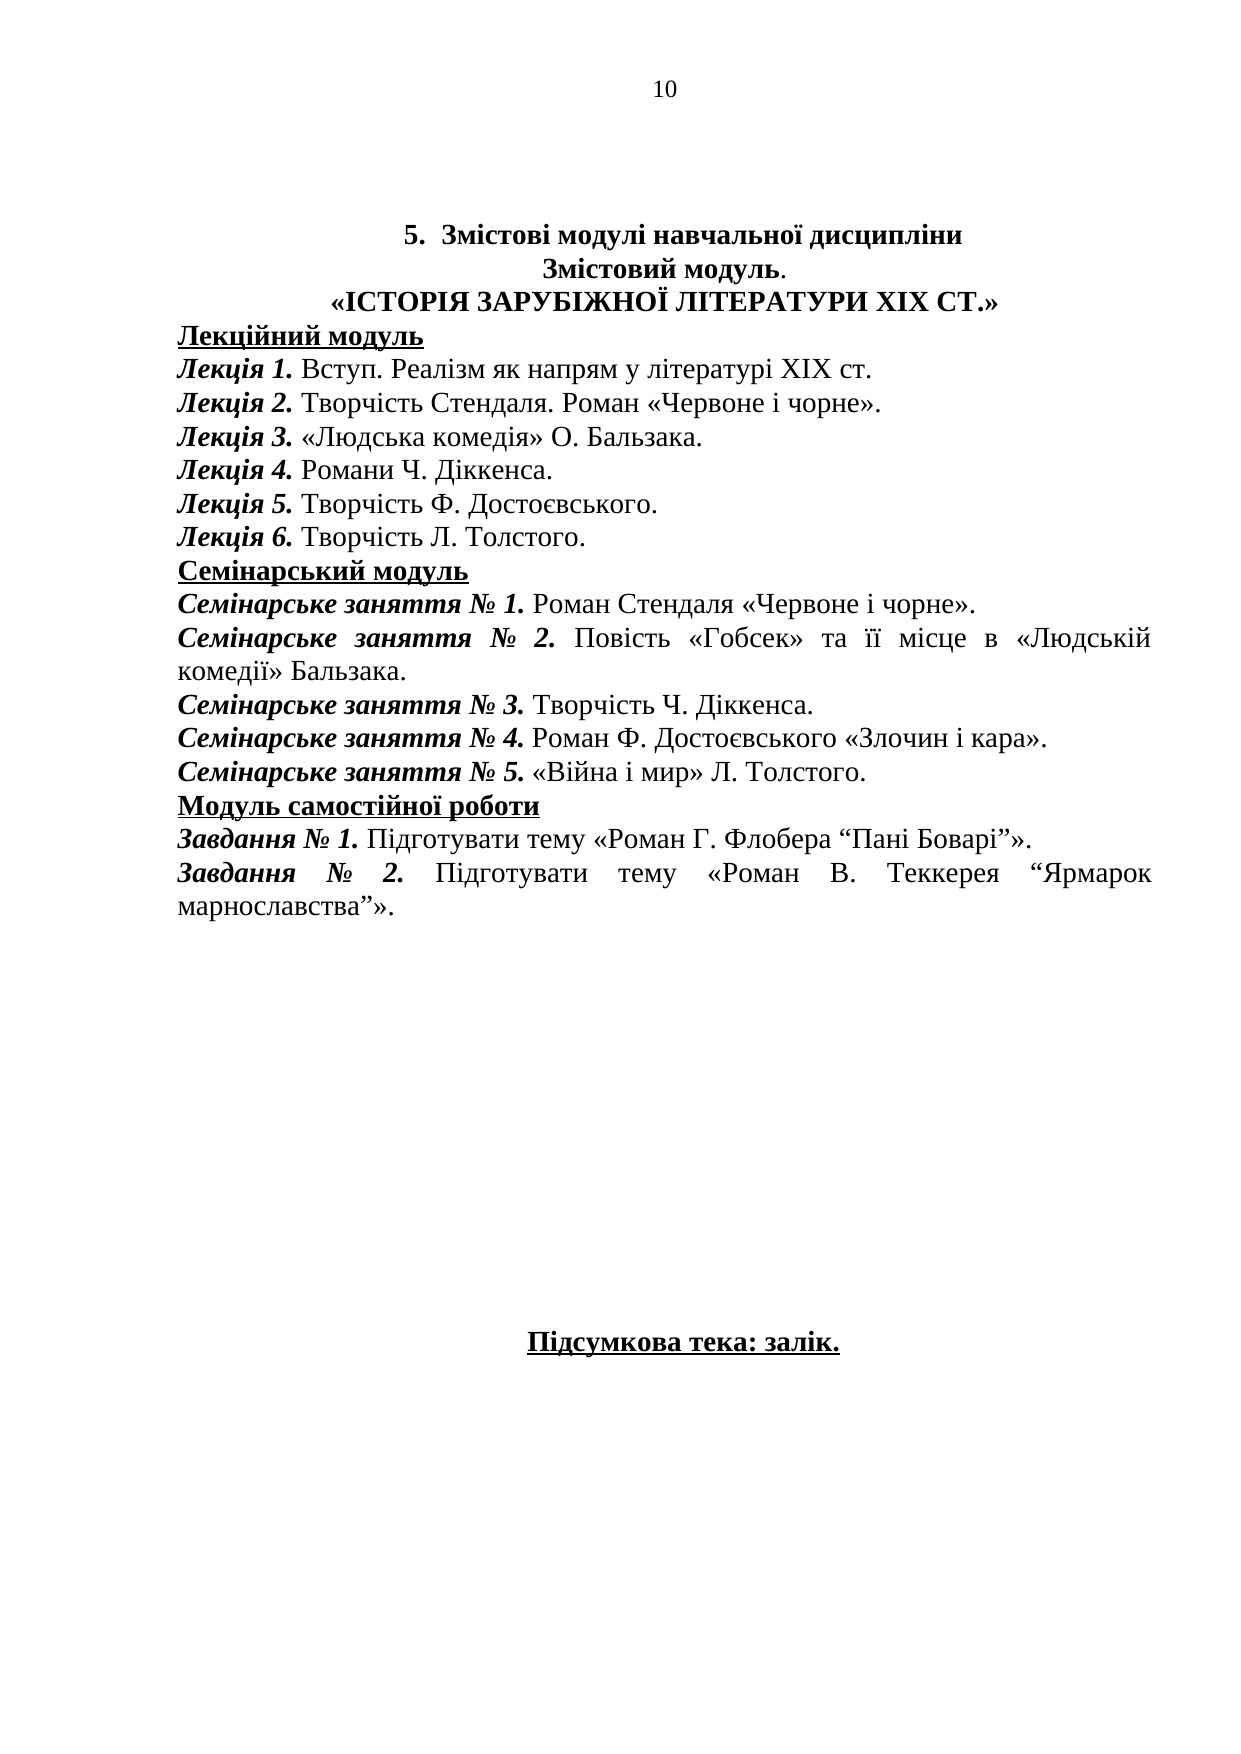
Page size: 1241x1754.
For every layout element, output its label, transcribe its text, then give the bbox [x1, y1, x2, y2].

subtitle Семінарське заняття № 3. Творчість Ч. Діккенса. [177, 687, 1152, 721]
text Лекція 6. Творчість Л. Толстого. [177, 519, 1152, 553]
text Лекція 4. Романи Ч. Діккенса. [177, 452, 1152, 486]
text Лекційний модуль [177, 318, 1152, 352]
subtitle Семінарське заняття № 4. Роман Ф. Достоєвського «Злочин і кара». [177, 721, 1152, 754]
text Лекція 1. Вступ. Реалізм як напрям у літературі ХІХ ст. [177, 352, 1152, 385]
text «ІСТОРІЯ ЗАРУБІЖНОЇ ЛІТЕРАТУРИ XІХ СТ.» [177, 284, 1152, 318]
subtitle Семінарський модуль [177, 553, 1152, 586]
subtitle Модуль самостійної роботи [177, 788, 1152, 821]
text Лекція 2. Творчість Стендаля. Роман «Червоне і чорне». [177, 385, 1152, 419]
text Змістовий модуль. [177, 251, 1152, 284]
text Семінарське заняття № 2. Повість «Гобсек» та її місце в «Людській комедії» Бальзака. [177, 620, 1152, 687]
text Підсумкова тека: залік. [177, 1324, 1152, 1358]
text Лекція 5. Творчість Ф. Достоєвського. [177, 486, 1152, 519]
text Завдання № 2. Підготувати тему «Роман В. Теккерея “Ярмарок марнославства”». [177, 855, 1152, 922]
text Семінарське заняття № 1. Роман Стендаля «Червоне і чорне». [177, 586, 1152, 620]
text Завдання № 1. Підготувати тему «Роман Г. Флобера “Пані Боварі”». [177, 821, 1152, 855]
subtitle Семінарське заняття № 5. «Війна і мир» Л. Толстого. [177, 754, 1152, 788]
list Змістові модулі навчальної дисципліни [215, 217, 1152, 251]
text Лекція 3. «Людська комедія» О. Бальзака. [177, 419, 1152, 452]
